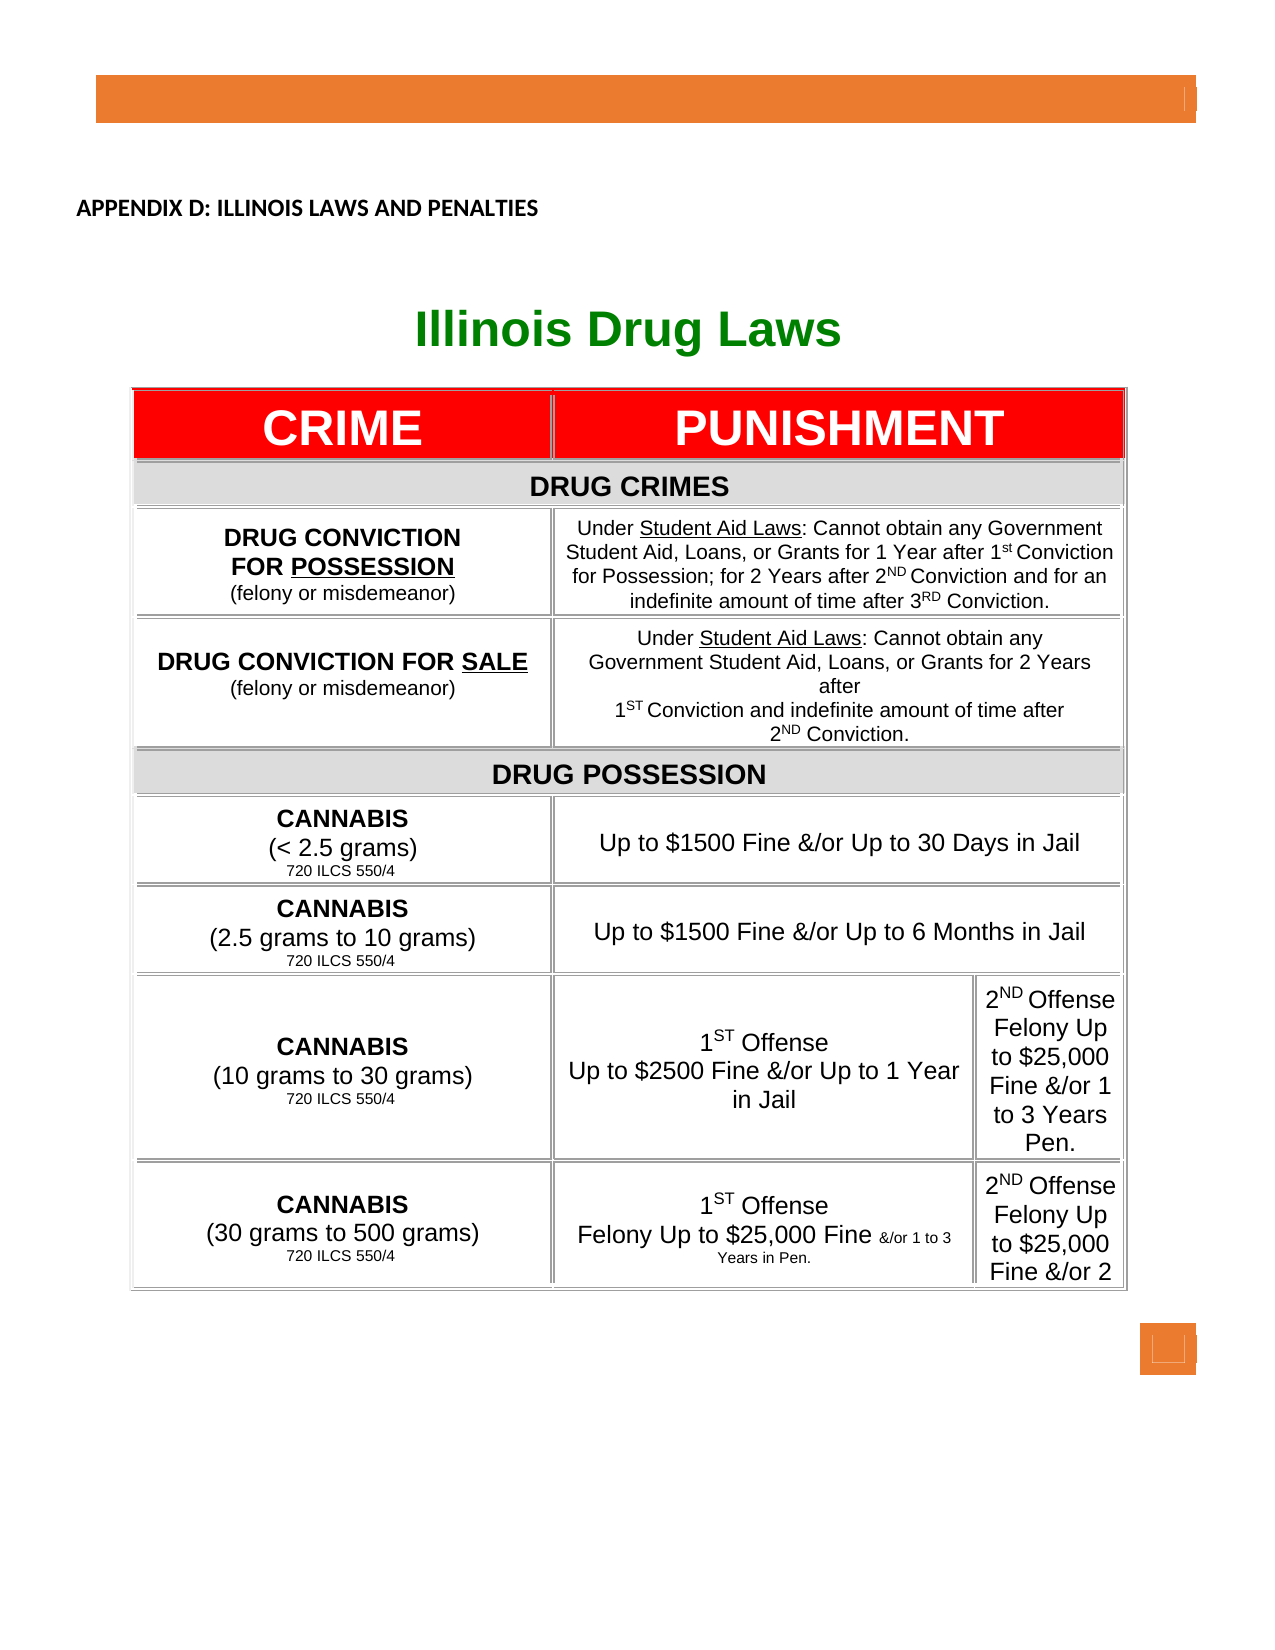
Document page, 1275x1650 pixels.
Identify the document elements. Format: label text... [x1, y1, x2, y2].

table_header CRIME [132, 388, 553, 458]
table_cell 1ST Offense Up to $2500 Fine &/or Up to 1 Year in Jail [555, 976, 972, 1158]
table_cell DRUG CRIMES [132, 458, 1125, 504]
table_cell 2ND Offense Felony Up to $25,000 Fine &/or 1 to 3 Years Pen. [974, 971, 1125, 1158]
table_cell Under Student Aid Laws: Cannot obtain any Government Student Aid, Loans, or Grants for 1 Year after 1st Conviction for Possession; for 2 Years after 2ND Conviction and for an indefinite amount of time after 3RD Conviction. [553, 505, 1125, 614]
table_cell CANNABIS (2.5 grams to 10 grams) 720 ILCS 550/4 [132, 882, 553, 971]
table_cell Up to $1500 Fine &/or Up to 6 Months in Jail [553, 882, 1125, 971]
table_header PUNISHMENT [553, 391, 1123, 458]
table_cell CANNABIS (10 grams to 30 grams) 720 ILCS 550/4 [132, 971, 553, 1158]
table_cell CANNABIS (30 grams to 500 grams) 720 ILCS 550/4 [132, 1158, 553, 1287]
text APPENDIX D: ILLINOIS LAWS AND PENALTIES [76, 192, 1212, 223]
table_cell 2ND Offense Felony Up to $25,000 Fine &/or 2 [974, 1158, 1125, 1287]
text Illinois Drug Laws [324, 299, 933, 356]
table_cell Under Student Aid Laws: Cannot obtain any Government Student Aid, Loans, or Grants for 2 Years after 1ST Conviction and indefinite amount of time after 2ND Conviction. [553, 614, 1125, 746]
table_cell Up to $1500 Fine &/or Up to 30 Days in Jail [553, 793, 1125, 882]
table_cell 1ST Offense Felony Up to $25,000 Fine &/or 1 to 3 Years in Pen. [553, 1163, 974, 1287]
table_cell DRUG POSSESSION [132, 746, 1125, 793]
table_cell CANNABIS (< 2.5 grams) 720 ILCS 550/4 [132, 793, 553, 882]
table_cell DRUG CONVICTION FOR SALE (felony or misdemeanor) [132, 614, 553, 746]
table_cell DRUG CONVICTION FOR POSSESSION (felony or misdemeanor) [132, 505, 553, 614]
